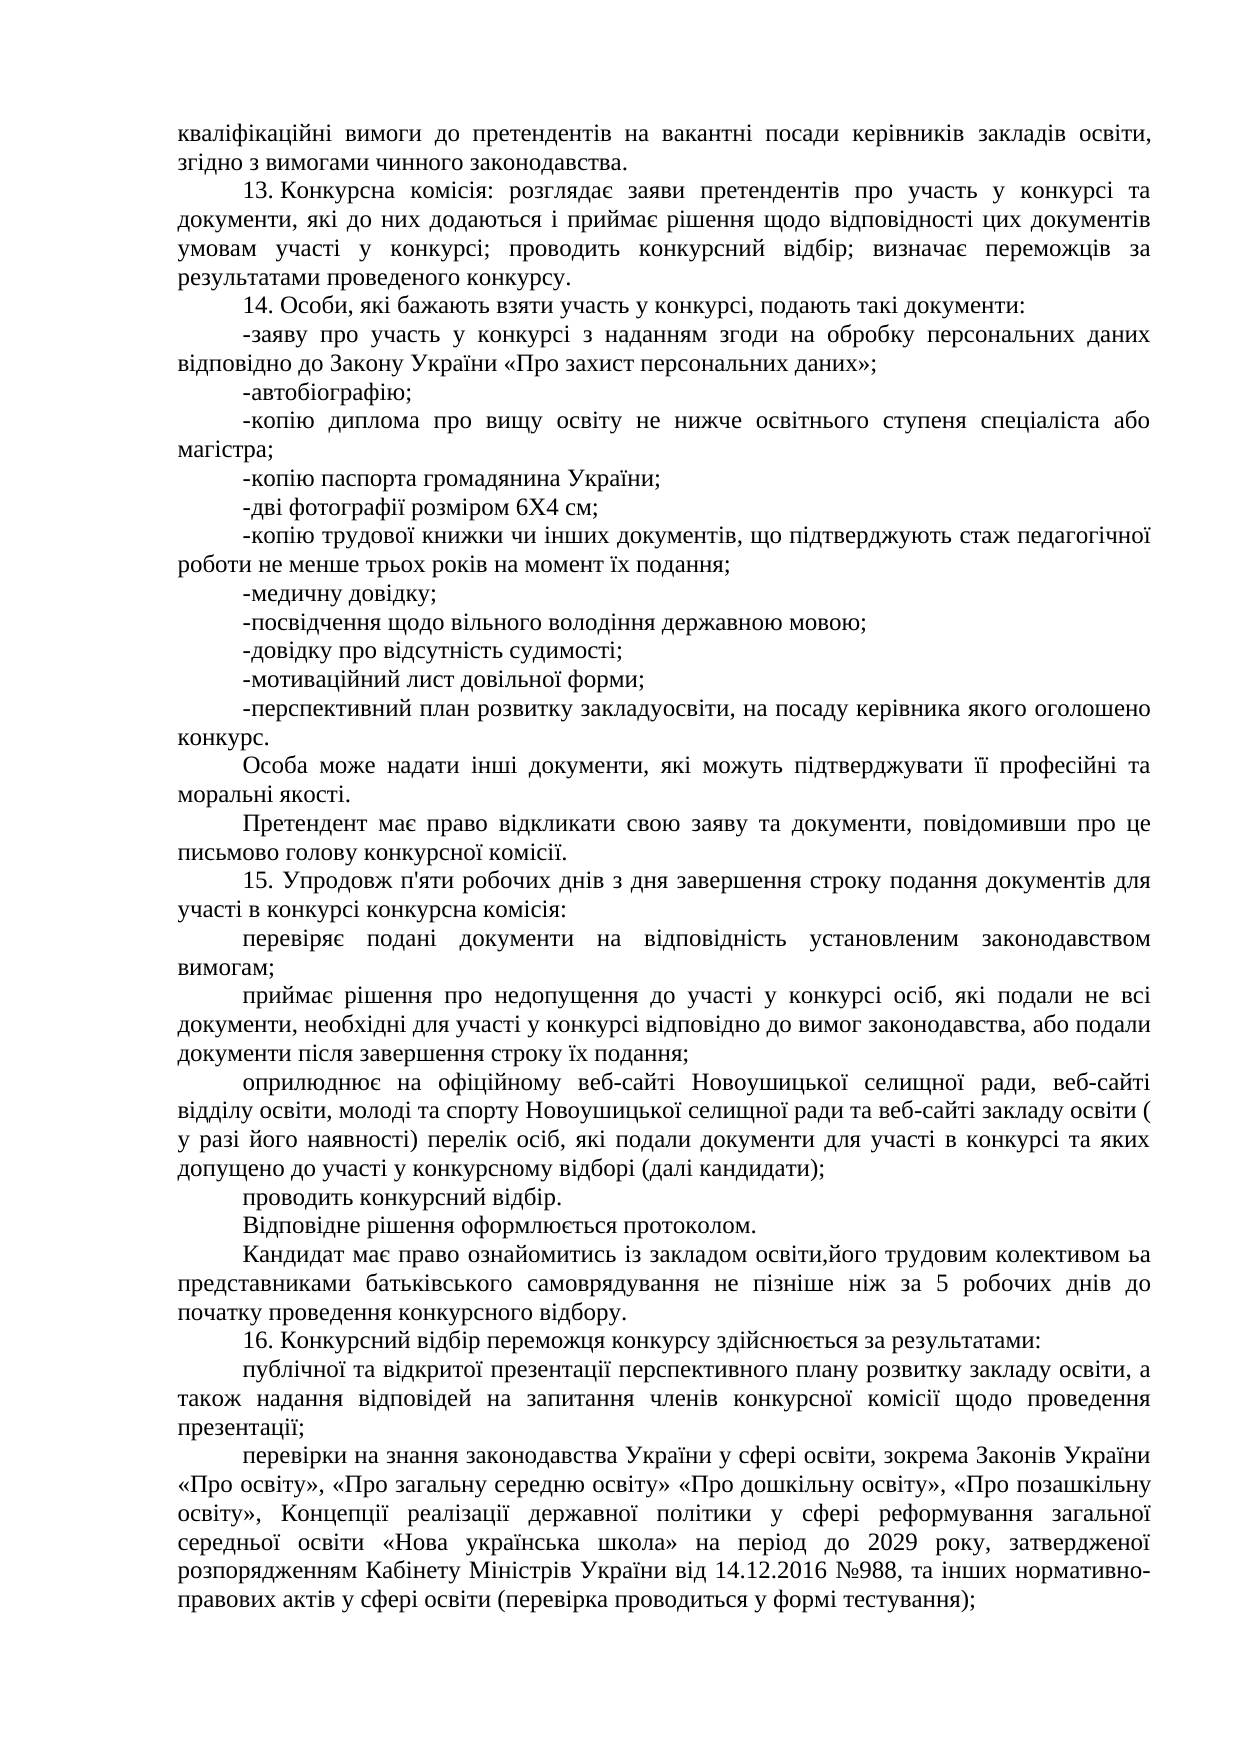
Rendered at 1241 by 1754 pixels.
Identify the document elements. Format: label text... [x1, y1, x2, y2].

text Відповідне рішення оформлюється протоколом. [177, 1211, 1152, 1239]
text 16. Конкурсний відбір переможця конкурсу здійснюється за результатами: [177, 1326, 1152, 1354]
text перевірки на знання законодавства України у сфері освіти, зокрема Законів України «Про освіту», «Про загальну середню освіту» «Про дошкільну освіту», «Про позашкільну освіту», Концепції реалізації державної політики у сфері реформування загальної середньої освіти «Нова українська школа» на період до 2029 року, затвердженої розпорядженням Кабінету Міністрів України від 14.12.2016 №988, та інших нормативно-правових актів у сфері освіти (перевірка проводиться у формі тестування); [177, 1441, 1152, 1613]
list копію диплома про вищу освіту не нижче освітнього ступеня спеціаліста або магістра; [177, 406, 1152, 463]
list перспективний план розвитку закладуосвіти, на посаду керівника якого оголошено конкурс. [177, 693, 1152, 751]
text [177, 118, 1152, 176]
list копію трудової книжки чи інших документів, що підтверджують стаж педагогічної роботи не менше трьох років на момент їх подання; [177, 521, 1152, 578]
text 13. Конкурсна комісія: розглядає заяви претендентів про участь у конкурсі та документи, які до них додаються і приймає рішення щодо відповідності цих документів умовам участі у конкурсі; проводить конкурсний відбір; визначає переможців за результатами проведеного конкурсу. [177, 176, 1152, 291]
text проводить конкурсний відбір. [177, 1182, 1152, 1211]
text Особа може надати інші документи, які можуть підтверджувати її професійні та моральні якості. [177, 751, 1152, 808]
list мотиваційний лист довільної форми; [177, 664, 1152, 693]
list медичну довідку; [177, 578, 1152, 607]
list заяву про участь у конкурсі з наданням згоди на обробку персональних даних відповідно до Закону України «Про захист персональних даних»; [177, 319, 1152, 377]
text приймає рішення про недопущення до участі у конкурсі осіб, які подали не всі документи, необхідні для участі у конкурсі відповідно до вимог законодавства, або подали документи після завершення строку їх подання; [177, 981, 1152, 1067]
text публічної та відкритої презентації перспективного плану розвитку закладу освіти, а також надання відповідей на запитання членів конкурсної комісії щодо проведення презентації; [177, 1354, 1152, 1441]
text оприлюднює на офіційному веб-сайті Новоушицької селищної ради, веб-сайті відділу освіти, молоді та спорту Новоушицької селищної ради та веб-сайті закладу освіти ( у разі його наявності) перелік осіб, які подали документи для участі в конкурсі та яких допущено до участі у конкурсному відборі (далі кандидати); [177, 1067, 1152, 1182]
text Кандидат має право ознайомитись із закладом освіти,його трудовим колективом ьа представниками батьківського самоврядування не пізніше ніж за 5 робочих днів до початку проведення конкурсного відбору. [177, 1239, 1152, 1326]
list довідку про відсутність судимості; [177, 636, 1152, 664]
list посвідчення щодо вільного володіння державною мовою; [177, 607, 1152, 636]
text 14. Особи, які бажають взяти участь у конкурсі, подають такі документи: [177, 291, 1152, 319]
text перевіряє подані документи на відповідність установленим законодавством вимогам; [177, 923, 1152, 981]
text 15. Упродовж п'яти робочих днів з дня завершення строку подання документів для участі в конкурсі конкурсна комісія: [177, 866, 1152, 923]
list автобіографію; [177, 377, 1152, 406]
list копію паспорта громадянина України; [177, 463, 1152, 492]
list дві фотографії розміром 6Х4 см; [177, 492, 1152, 521]
text Претендент має право відкликати свою заяву та документи, повідомивши про це письмово голову конкурсної комісії. [177, 808, 1152, 866]
